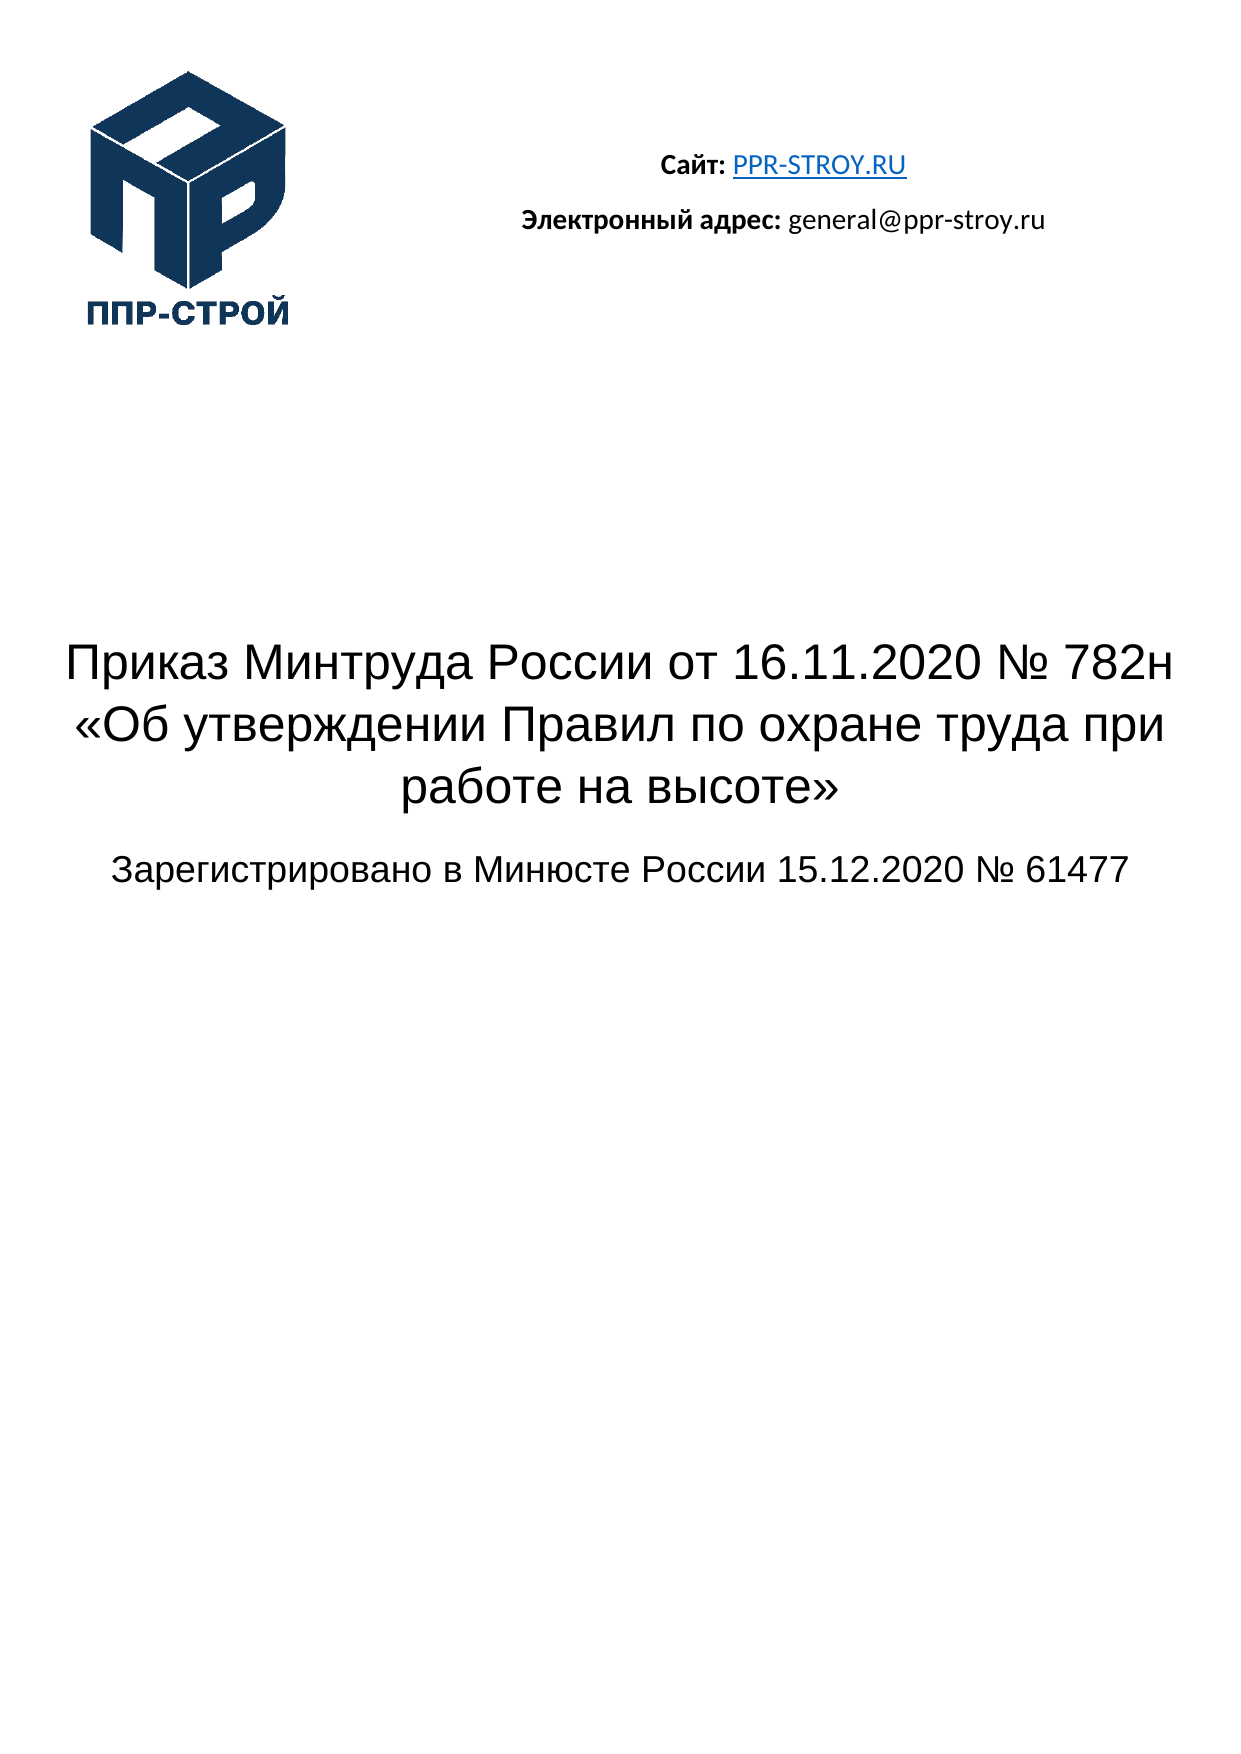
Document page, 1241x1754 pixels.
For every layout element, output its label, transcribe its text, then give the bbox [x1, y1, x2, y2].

text Приказ Минтруда России от 16.11.2020 № 782н «Об утверждении Правил по охране труда при работе на высоте» [62, 633, 1178, 844]
picture [87, 71, 288, 325]
text Зарегистрировано в Минюсте России 15.12.2020 № 61477 [62, 847, 1178, 890]
table_header Сайт: PPR-STROY.RU Электронный адрес: general@ppr-stroy.ru [348, 44, 1219, 324]
table_header [62, 44, 348, 324]
